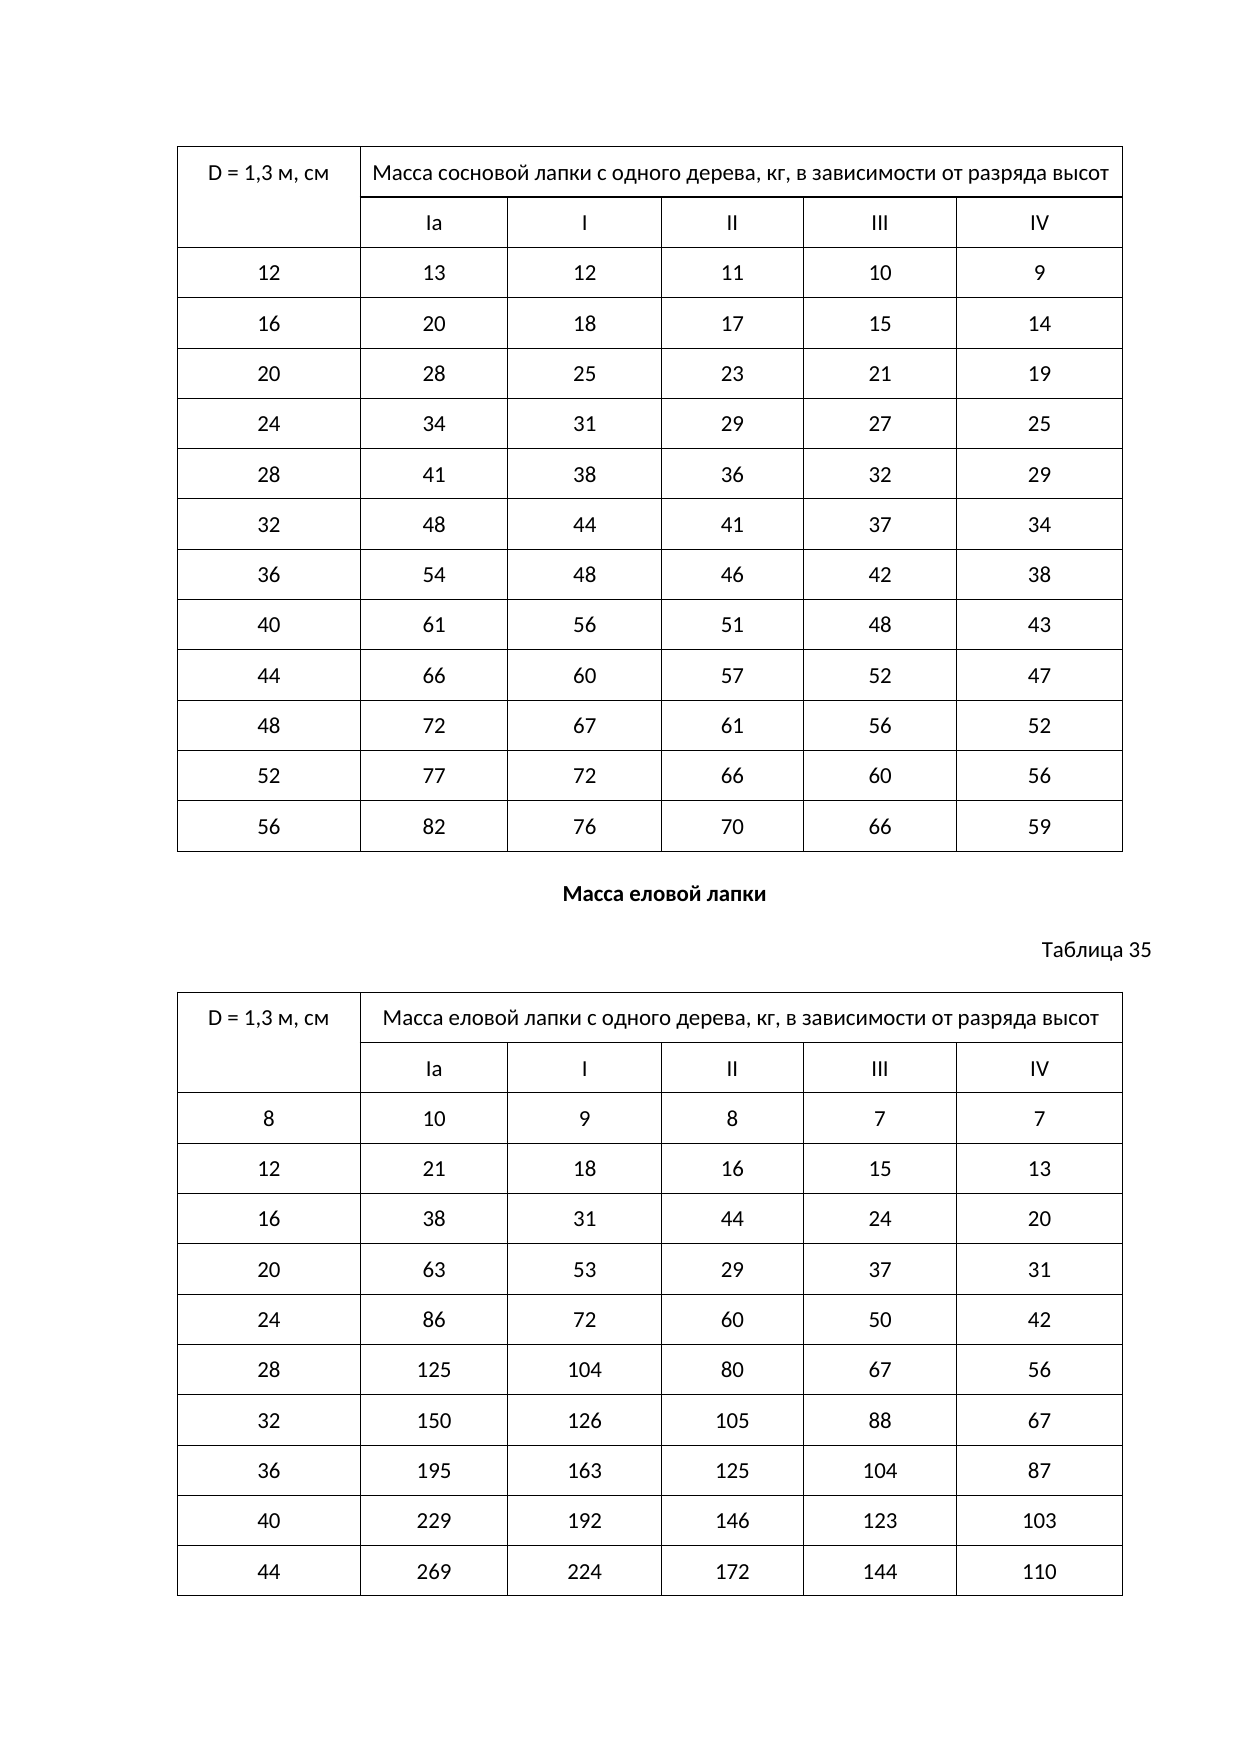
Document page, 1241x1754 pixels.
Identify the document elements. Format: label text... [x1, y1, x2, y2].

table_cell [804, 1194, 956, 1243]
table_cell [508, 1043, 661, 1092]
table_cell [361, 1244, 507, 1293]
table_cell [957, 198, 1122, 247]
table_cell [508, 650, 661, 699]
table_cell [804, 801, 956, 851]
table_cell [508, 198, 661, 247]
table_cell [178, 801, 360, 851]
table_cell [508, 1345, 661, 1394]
text Таблица 35 [177, 936, 1152, 964]
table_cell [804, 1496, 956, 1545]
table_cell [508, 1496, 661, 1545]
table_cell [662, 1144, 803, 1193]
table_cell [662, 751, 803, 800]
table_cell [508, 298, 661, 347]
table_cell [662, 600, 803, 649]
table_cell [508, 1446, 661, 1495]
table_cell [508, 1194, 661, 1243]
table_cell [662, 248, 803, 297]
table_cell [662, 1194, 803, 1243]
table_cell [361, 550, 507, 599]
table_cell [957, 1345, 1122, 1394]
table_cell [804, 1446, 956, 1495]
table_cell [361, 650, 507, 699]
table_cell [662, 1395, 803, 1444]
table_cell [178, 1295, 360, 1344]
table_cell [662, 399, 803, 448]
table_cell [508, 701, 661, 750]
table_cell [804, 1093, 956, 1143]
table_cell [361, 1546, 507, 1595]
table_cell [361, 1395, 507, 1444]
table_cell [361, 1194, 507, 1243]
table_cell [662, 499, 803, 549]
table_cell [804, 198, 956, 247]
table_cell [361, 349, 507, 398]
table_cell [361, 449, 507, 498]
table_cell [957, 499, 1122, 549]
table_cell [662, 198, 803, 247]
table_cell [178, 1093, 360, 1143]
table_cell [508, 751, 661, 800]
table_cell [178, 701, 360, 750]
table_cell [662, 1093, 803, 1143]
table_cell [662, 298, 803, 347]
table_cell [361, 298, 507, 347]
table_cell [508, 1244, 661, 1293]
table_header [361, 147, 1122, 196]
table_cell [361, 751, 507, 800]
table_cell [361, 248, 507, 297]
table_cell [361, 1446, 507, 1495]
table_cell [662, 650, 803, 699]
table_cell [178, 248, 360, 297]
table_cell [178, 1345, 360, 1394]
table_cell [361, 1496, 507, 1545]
title Масса еловой лапки [177, 879, 1152, 908]
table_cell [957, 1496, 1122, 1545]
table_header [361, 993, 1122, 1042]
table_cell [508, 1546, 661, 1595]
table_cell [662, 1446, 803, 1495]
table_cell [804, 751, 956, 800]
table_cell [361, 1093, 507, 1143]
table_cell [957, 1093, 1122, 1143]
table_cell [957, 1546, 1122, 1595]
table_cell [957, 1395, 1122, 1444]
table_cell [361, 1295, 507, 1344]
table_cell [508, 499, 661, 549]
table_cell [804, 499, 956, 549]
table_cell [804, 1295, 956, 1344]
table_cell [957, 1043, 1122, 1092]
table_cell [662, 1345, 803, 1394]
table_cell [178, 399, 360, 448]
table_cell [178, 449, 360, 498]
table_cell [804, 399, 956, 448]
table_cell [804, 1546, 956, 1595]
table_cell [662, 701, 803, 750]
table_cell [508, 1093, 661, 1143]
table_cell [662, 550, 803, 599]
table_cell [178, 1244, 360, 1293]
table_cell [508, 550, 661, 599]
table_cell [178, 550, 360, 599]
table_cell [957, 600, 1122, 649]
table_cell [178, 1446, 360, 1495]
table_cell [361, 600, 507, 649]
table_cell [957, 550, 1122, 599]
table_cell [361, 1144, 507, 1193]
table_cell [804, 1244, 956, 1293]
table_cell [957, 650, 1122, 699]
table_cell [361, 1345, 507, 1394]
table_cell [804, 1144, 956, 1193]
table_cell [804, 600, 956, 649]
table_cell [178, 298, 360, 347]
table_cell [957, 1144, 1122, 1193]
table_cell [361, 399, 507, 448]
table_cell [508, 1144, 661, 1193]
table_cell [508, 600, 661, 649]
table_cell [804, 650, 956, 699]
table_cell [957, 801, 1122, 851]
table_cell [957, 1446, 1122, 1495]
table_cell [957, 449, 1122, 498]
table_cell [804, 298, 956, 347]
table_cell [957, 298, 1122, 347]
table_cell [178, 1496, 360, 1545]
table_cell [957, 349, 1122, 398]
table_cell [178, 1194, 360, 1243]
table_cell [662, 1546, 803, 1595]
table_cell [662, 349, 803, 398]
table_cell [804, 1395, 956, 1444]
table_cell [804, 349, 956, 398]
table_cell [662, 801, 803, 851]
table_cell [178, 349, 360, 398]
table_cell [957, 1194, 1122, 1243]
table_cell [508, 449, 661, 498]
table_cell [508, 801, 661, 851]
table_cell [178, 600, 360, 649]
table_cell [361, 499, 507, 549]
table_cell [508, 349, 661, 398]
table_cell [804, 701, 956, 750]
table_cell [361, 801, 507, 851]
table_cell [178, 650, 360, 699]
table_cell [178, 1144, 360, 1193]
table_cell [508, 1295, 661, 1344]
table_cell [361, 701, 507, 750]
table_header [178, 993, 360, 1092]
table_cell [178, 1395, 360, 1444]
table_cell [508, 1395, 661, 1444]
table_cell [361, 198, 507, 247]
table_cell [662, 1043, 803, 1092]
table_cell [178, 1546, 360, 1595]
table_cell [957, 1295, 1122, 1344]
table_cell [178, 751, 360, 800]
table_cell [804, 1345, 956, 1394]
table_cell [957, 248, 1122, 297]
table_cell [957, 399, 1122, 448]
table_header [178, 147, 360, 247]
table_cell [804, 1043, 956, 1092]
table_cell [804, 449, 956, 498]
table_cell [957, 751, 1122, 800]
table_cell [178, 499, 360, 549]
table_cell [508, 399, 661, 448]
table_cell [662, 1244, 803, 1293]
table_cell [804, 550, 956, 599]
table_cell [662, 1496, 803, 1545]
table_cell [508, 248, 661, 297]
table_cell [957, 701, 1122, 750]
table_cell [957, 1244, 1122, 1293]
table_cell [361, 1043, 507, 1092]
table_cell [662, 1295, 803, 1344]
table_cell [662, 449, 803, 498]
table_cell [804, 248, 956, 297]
